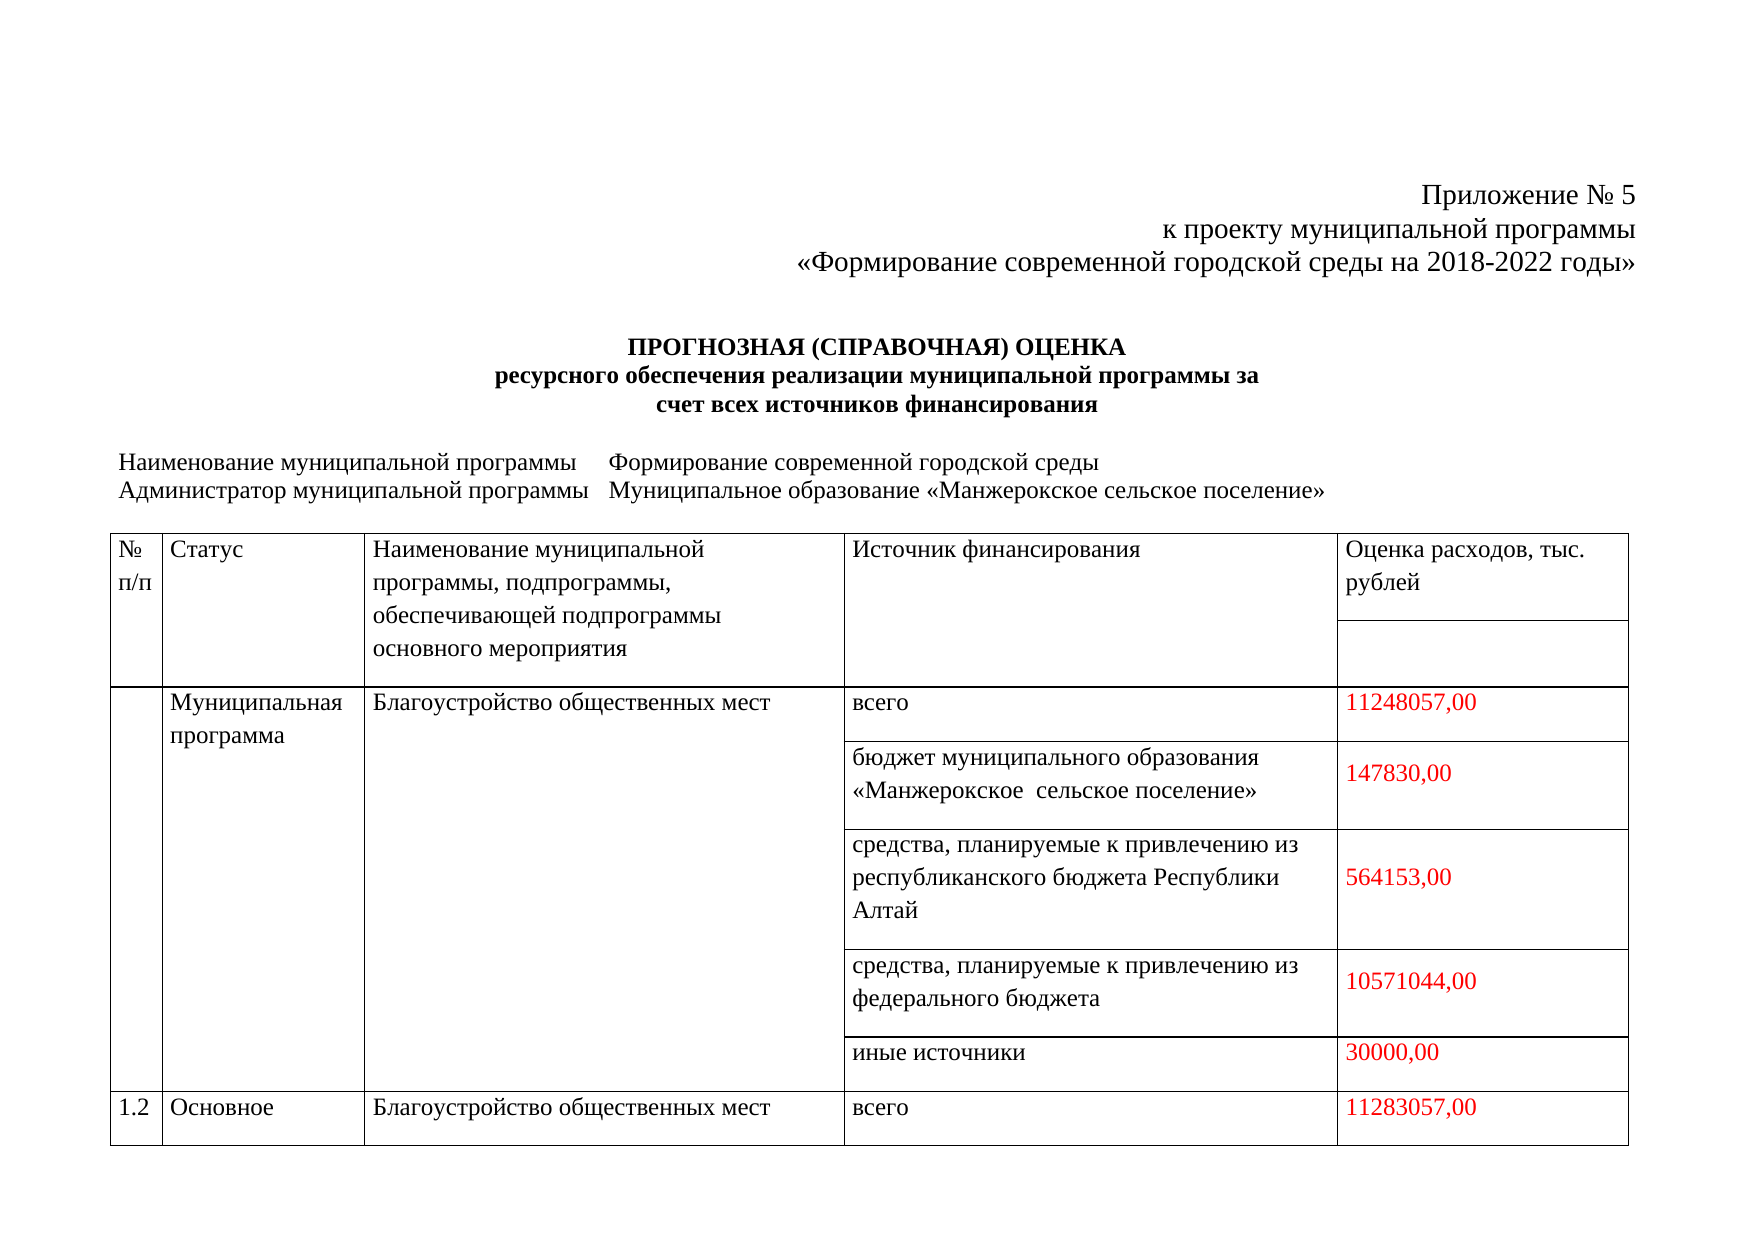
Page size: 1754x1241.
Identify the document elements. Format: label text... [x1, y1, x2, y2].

table_cell 11248057,00 [1338, 688, 1628, 741]
text Приложение № 5 [118, 177, 1636, 211]
table_cell 564153,00 [1338, 830, 1628, 949]
table_cell иные источники [845, 1038, 1337, 1091]
table_header Наименование муниципальной программы [110, 447, 600, 475]
table_cell 30000,00 [1338, 1038, 1628, 1091]
table_cell Благоустройство общественных мест [365, 688, 844, 1091]
table_cell средства, планируемые к привлечению из республиканского бюджета Республики Алтай [845, 830, 1337, 949]
table_cell [1338, 621, 1628, 686]
table_cell Источник финансирования [845, 534, 1337, 686]
table_cell Наименование муниципальной программы, подпрограммы, обеспечивающей подпрограммы основного мероприятия [365, 534, 844, 686]
table_cell [111, 688, 162, 1091]
table_cell всего [845, 688, 1337, 741]
table_header Формирование современной городской среды [600, 447, 1628, 475]
table_cell всего [845, 1092, 1337, 1145]
text ПРОГНОЗНАЯ (СПРАВОЧНАЯ) ОЦЕНКА [118, 332, 1636, 360]
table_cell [365, 1092, 844, 1145]
table_cell № п/п [111, 534, 162, 686]
table_cell Муниципальная программа [163, 688, 364, 1091]
table_cell Администратор муниципальной программы [110, 475, 600, 533]
text к проекту муниципальной программы [118, 211, 1636, 244]
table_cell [163, 1092, 364, 1145]
table_cell 10571044,00 [1338, 950, 1628, 1036]
table_cell средства, планируемые к привлечению из федерального бюджета [845, 950, 1337, 1036]
table_cell Статус [163, 534, 364, 686]
table_cell 11283057,00 [1338, 1092, 1628, 1145]
table_cell 147830,00 [1338, 742, 1628, 828]
text «Формирование современной городской среды на 2018-2022 годы» [118, 244, 1636, 278]
text ресурсного обеспечения реализации муниципальной программы за [118, 360, 1636, 389]
table_cell Оценка расходов, тыс. рублей [1338, 534, 1628, 620]
table_cell бюджет муниципального образования «Манжерокское сельское поселение» [845, 742, 1337, 828]
table_cell Муниципальное образование «Манжерокское сельское поселение» [600, 475, 1628, 533]
table_cell 1.2 [111, 1092, 162, 1145]
text счет всех источников финансирования [118, 389, 1636, 418]
